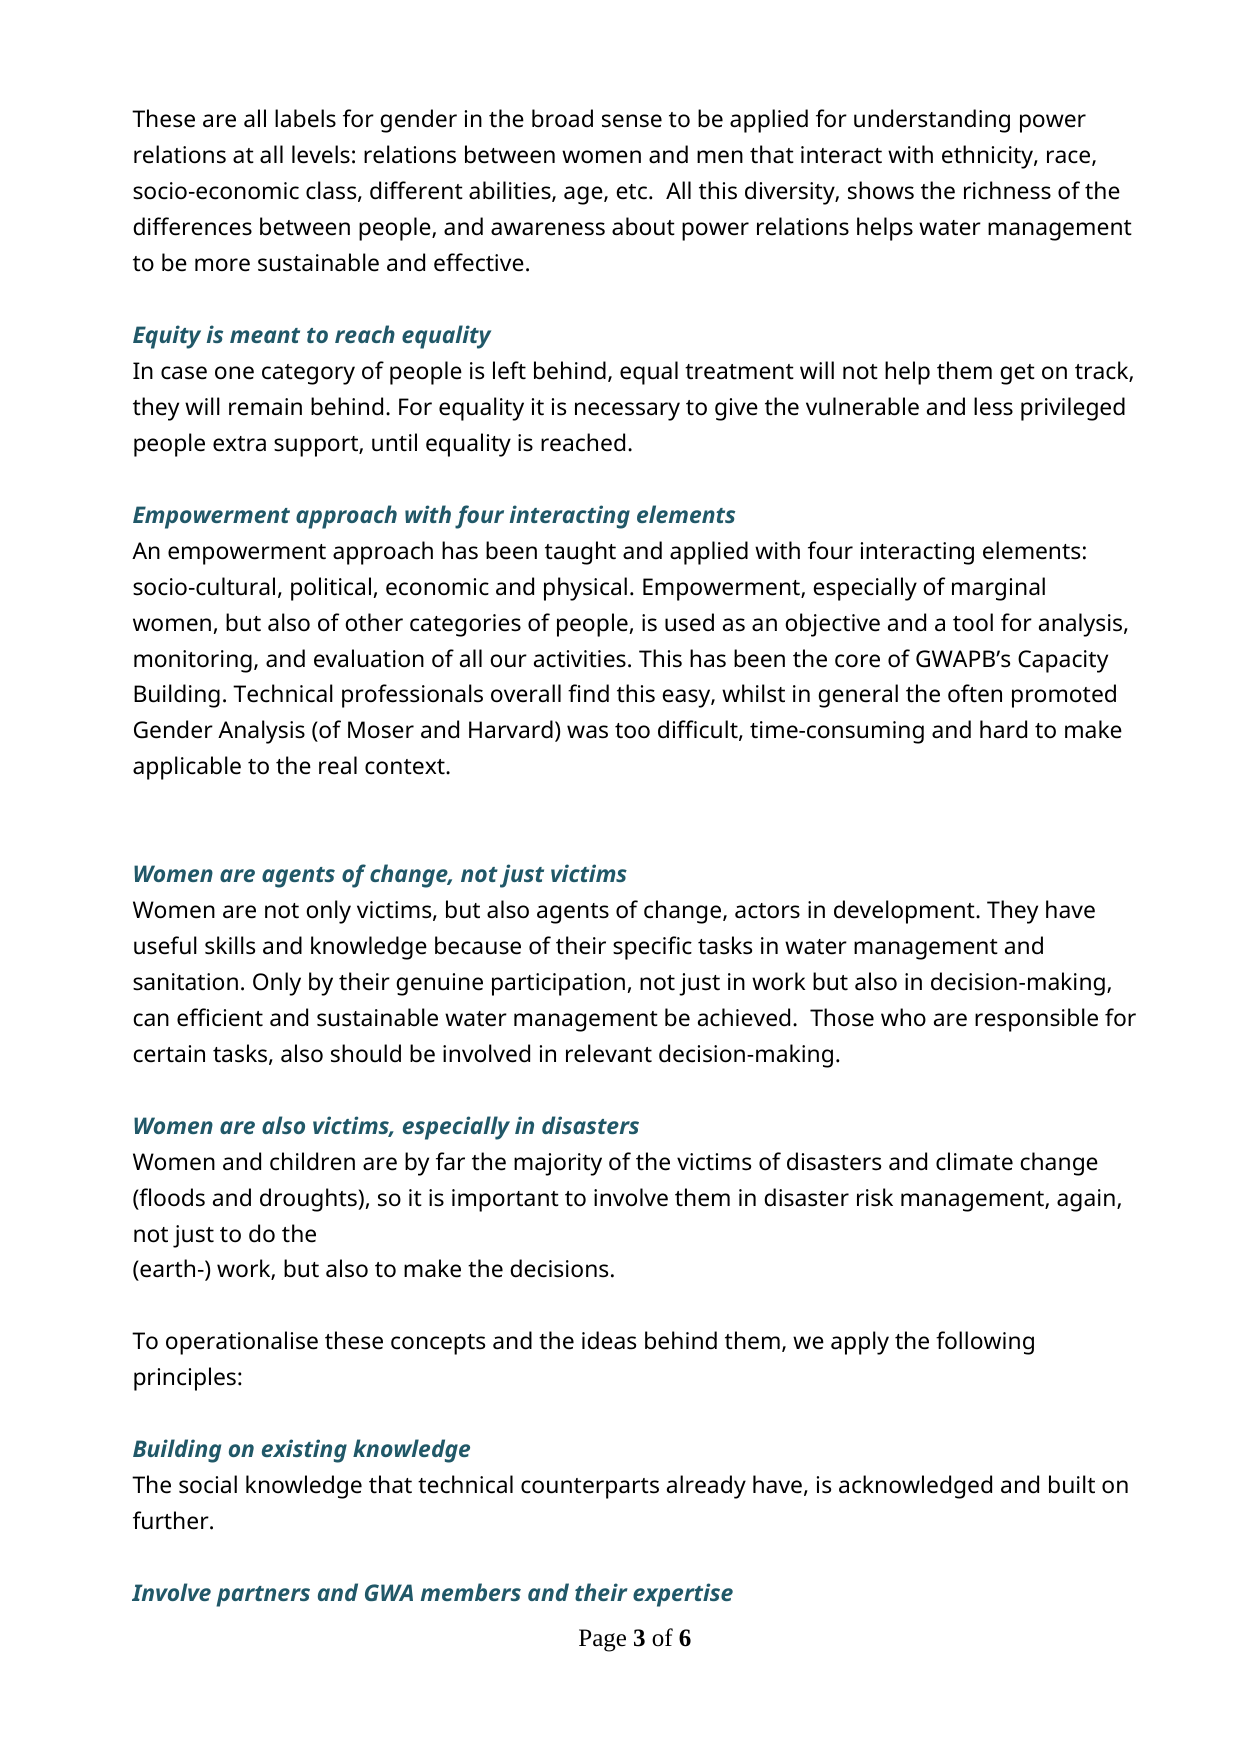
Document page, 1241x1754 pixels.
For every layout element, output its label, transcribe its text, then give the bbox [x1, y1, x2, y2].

text Empowerment approach with four interacting elements [132, 499, 1137, 530]
text Involve partners and GWA members and their expertise [132, 1577, 1137, 1608]
text An empowerment approach has been taught and applied with four interacting elements: socio-cultural, political, economic and physical. Empowerment, especially of marginal women, but also of other categories of people, is used as an objective and a tool for analysis, monitoring, and evaluation of all our activities. This has been the core of GWAPB’s Capacity Building. Technical professionals overall find this easy, whilst in general the often promoted Gender Analysis (of Moser and Harvard) was too difficult, time-consuming and hard to make applicable to the real context. [132, 535, 1137, 782]
text Women and children are by far the majority of the victims of disasters and climate change (floods and droughts), so it is important to involve them in disaster risk management, again, not just to do the [132, 1146, 1137, 1249]
text Women are also victims, especially in disasters [132, 1110, 1137, 1141]
text To operationalise these concepts and the ideas behind them, we apply the following principles: [132, 1325, 1137, 1392]
text Women are not only victims, but also agents of change, actors in development. They have useful skills and knowledge because of their specific tasks in water management and sanitation. Only by their genuine participation, not just in work but also in decision-making, can efficient and sustainable water management be achieved. Those who are responsible for certain tasks, also should be involved in relevant decision-making. [132, 894, 1137, 1069]
text These are all labels for gender in the broad sense to be applied for understanding power relations at all levels: relations between women and men that interact with ethnicity, race, socio-economic class, different abilities, age, etc. All this diversity, shows the richness of the differences between people, and awareness about power relations helps water management to be more sustainable and effective. [132, 103, 1137, 278]
text The social knowledge that technical counterparts already have, is acknowledged and built on further. [132, 1469, 1137, 1536]
text (earth-) work, but also to make the decisions. [132, 1253, 1137, 1285]
text Building on existing knowledge [132, 1433, 1137, 1464]
text Women are agents of change, not just victims [132, 858, 1137, 889]
text In case one category of people is left behind, equal treatment will not help them get on track, they will remain behind. For equality it is necessary to give the vulnerable and less privileged people extra support, until equality is reached. [132, 355, 1137, 458]
text Equity is meant to reach equality [132, 319, 1137, 350]
